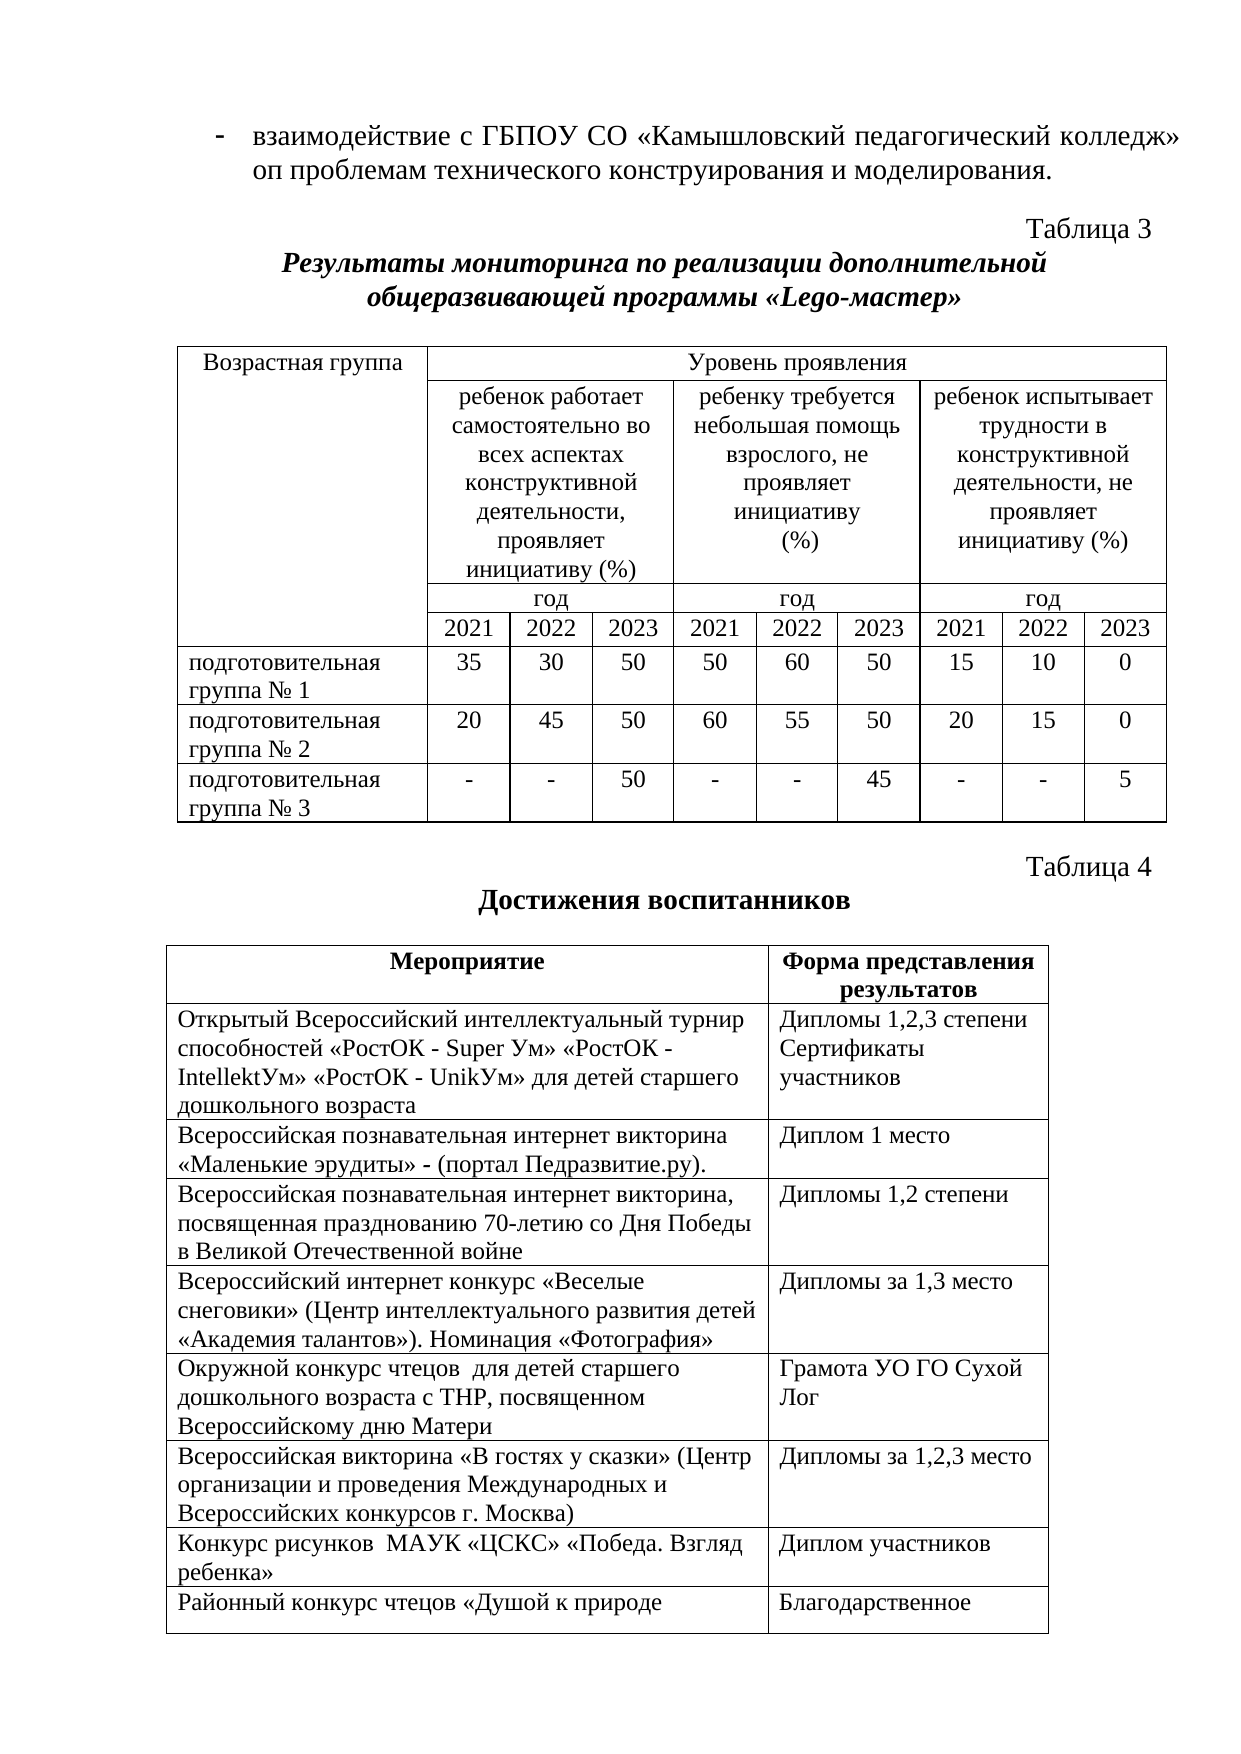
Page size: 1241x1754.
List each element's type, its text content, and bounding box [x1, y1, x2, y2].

table_cell Открытый Всероссийский интеллектуальный турнир способностей «РостОК - Super Ум» «РостОК - IntellektУм» «РостОК - UnikУм» для детей старшего дошкольного возраста [167, 1004, 768, 1119]
table_cell Всероссийская викторина «В гостях у сказки» (Центр организации и проведения Международных и Всероссийских конкурсов г. Москва) [167, 1441, 768, 1527]
table_cell 20 [921, 705, 1002, 763]
table_cell ребенок работает самостоятельно во всех аспектах конструктивной деятельности, проявляет инициативу (%) [428, 381, 673, 582]
table_cell 50 [674, 647, 756, 704]
table_cell - [1003, 764, 1084, 821]
list Таблица 3 [252, 212, 1152, 245]
table_cell 50 [593, 705, 673, 763]
table_cell Всероссийский интернет конкурс «Веселые снеговики» (Центр интеллектуального развития детей «Академия талантов»). Номинация «Фотография» [167, 1266, 768, 1352]
table_cell Дипломы 1,2,3 степени Сертификаты участников [769, 1004, 1048, 1119]
list взаимодействие с ГБПОУ СО «Камышловский педагогический колледж» оп проблемам технического конструирования и моделирования. [215, 118, 1181, 185]
table_cell год [674, 584, 919, 612]
text Таблица 4 [177, 849, 1152, 882]
table_cell 15 [1003, 705, 1084, 763]
table_cell 2023 [1085, 613, 1166, 646]
table_cell год [428, 584, 673, 612]
table_cell Конкурс рисунков МАУК «ЦСКС» «Победа. Взгляд ребенка» [167, 1528, 768, 1586]
table_cell Всероссийская познавательная интернет викторина, посвященная празднованию 70-летию со Дня Победы в Великой Отечественной войне [523, 1179, 768, 1265]
table_header Возрастная группа [178, 347, 427, 646]
list Результаты мониторинга по реализации дополнительной общеразвивающей программы «Lego-мастер» [177, 245, 1152, 312]
table_cell 2021 [428, 613, 509, 646]
table_header Мероприятие [167, 946, 768, 1003]
table_cell 2021 [921, 613, 1002, 646]
table_cell 20 [428, 705, 509, 763]
table_cell Дипломы за 1,2,3 место [769, 1441, 1048, 1527]
table_cell 2023 [593, 613, 673, 646]
table_cell 5 [1085, 764, 1166, 821]
table_cell 45 [838, 764, 919, 821]
table_cell 0 [1085, 705, 1166, 763]
table_cell 10 [1003, 647, 1084, 704]
table_cell - [674, 764, 756, 821]
text Достижения воспитанников [177, 882, 1152, 916]
table_header Уровень проявления [428, 347, 1166, 380]
table_cell ребенку требуется небольшая помощь взрослого, не проявляет инициативу (%) [674, 381, 919, 582]
table_cell 35 [428, 647, 509, 704]
table_cell 2023 [838, 613, 919, 646]
table_cell 55 [757, 705, 837, 763]
table_cell - [428, 764, 509, 821]
table_cell 50 [838, 647, 919, 704]
table_cell - [511, 764, 592, 821]
table_cell ребенок испытывает трудности в конструктивной деятельности, не проявляет инициативу (%) [921, 381, 1166, 582]
table_cell 45 [511, 705, 592, 763]
table_cell 2022 [1003, 613, 1084, 646]
table_cell Диплом участников [769, 1528, 1048, 1586]
table_cell 15 [921, 647, 1002, 704]
table_cell год [921, 584, 1166, 612]
table_cell 2022 [757, 613, 837, 646]
table_cell 50 [593, 647, 673, 704]
table_cell Диплом 1 место [769, 1120, 1048, 1178]
table_cell 50 [838, 705, 919, 763]
table_cell подготовительная группа № 3 [178, 764, 427, 821]
table_cell 2022 [511, 613, 592, 646]
table_cell Всероссийская познавательная интернет викторина, посвященная празднованию 70-летию со Дня Победы в Великой Отечественной войне [167, 1179, 728, 1265]
table_cell Окружной конкурс чтецов для детей старшего дошкольного возраста с ТНР, посвященном Всероссийскому дню Матери [167, 1354, 768, 1440]
table_cell Грамота УО ГО Сухой Лог [769, 1354, 1048, 1440]
table_cell 50 [593, 764, 673, 821]
table_cell подготовительная группа № 1 [178, 647, 427, 704]
table_cell подготовительная группа № 2 [178, 705, 427, 763]
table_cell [769, 1587, 1048, 1633]
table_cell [167, 1587, 768, 1633]
table_cell 60 [674, 705, 756, 763]
table_header Форма представления результатов [769, 946, 1048, 1003]
table_cell Дипломы 1,2 степени [769, 1179, 1048, 1265]
table_cell 60 [757, 647, 837, 704]
table_cell Дипломы за 1,3 место [769, 1266, 1048, 1352]
table_cell 30 [511, 647, 592, 704]
table_cell Всероссийская познавательная интернет викторина «Маленькие эрудиты» - (портал Педразвитие.ру). [167, 1120, 768, 1178]
table_cell - [757, 764, 837, 821]
table_cell - [921, 764, 1002, 821]
table_cell 0 [1085, 647, 1166, 704]
table_cell 2021 [674, 613, 756, 646]
